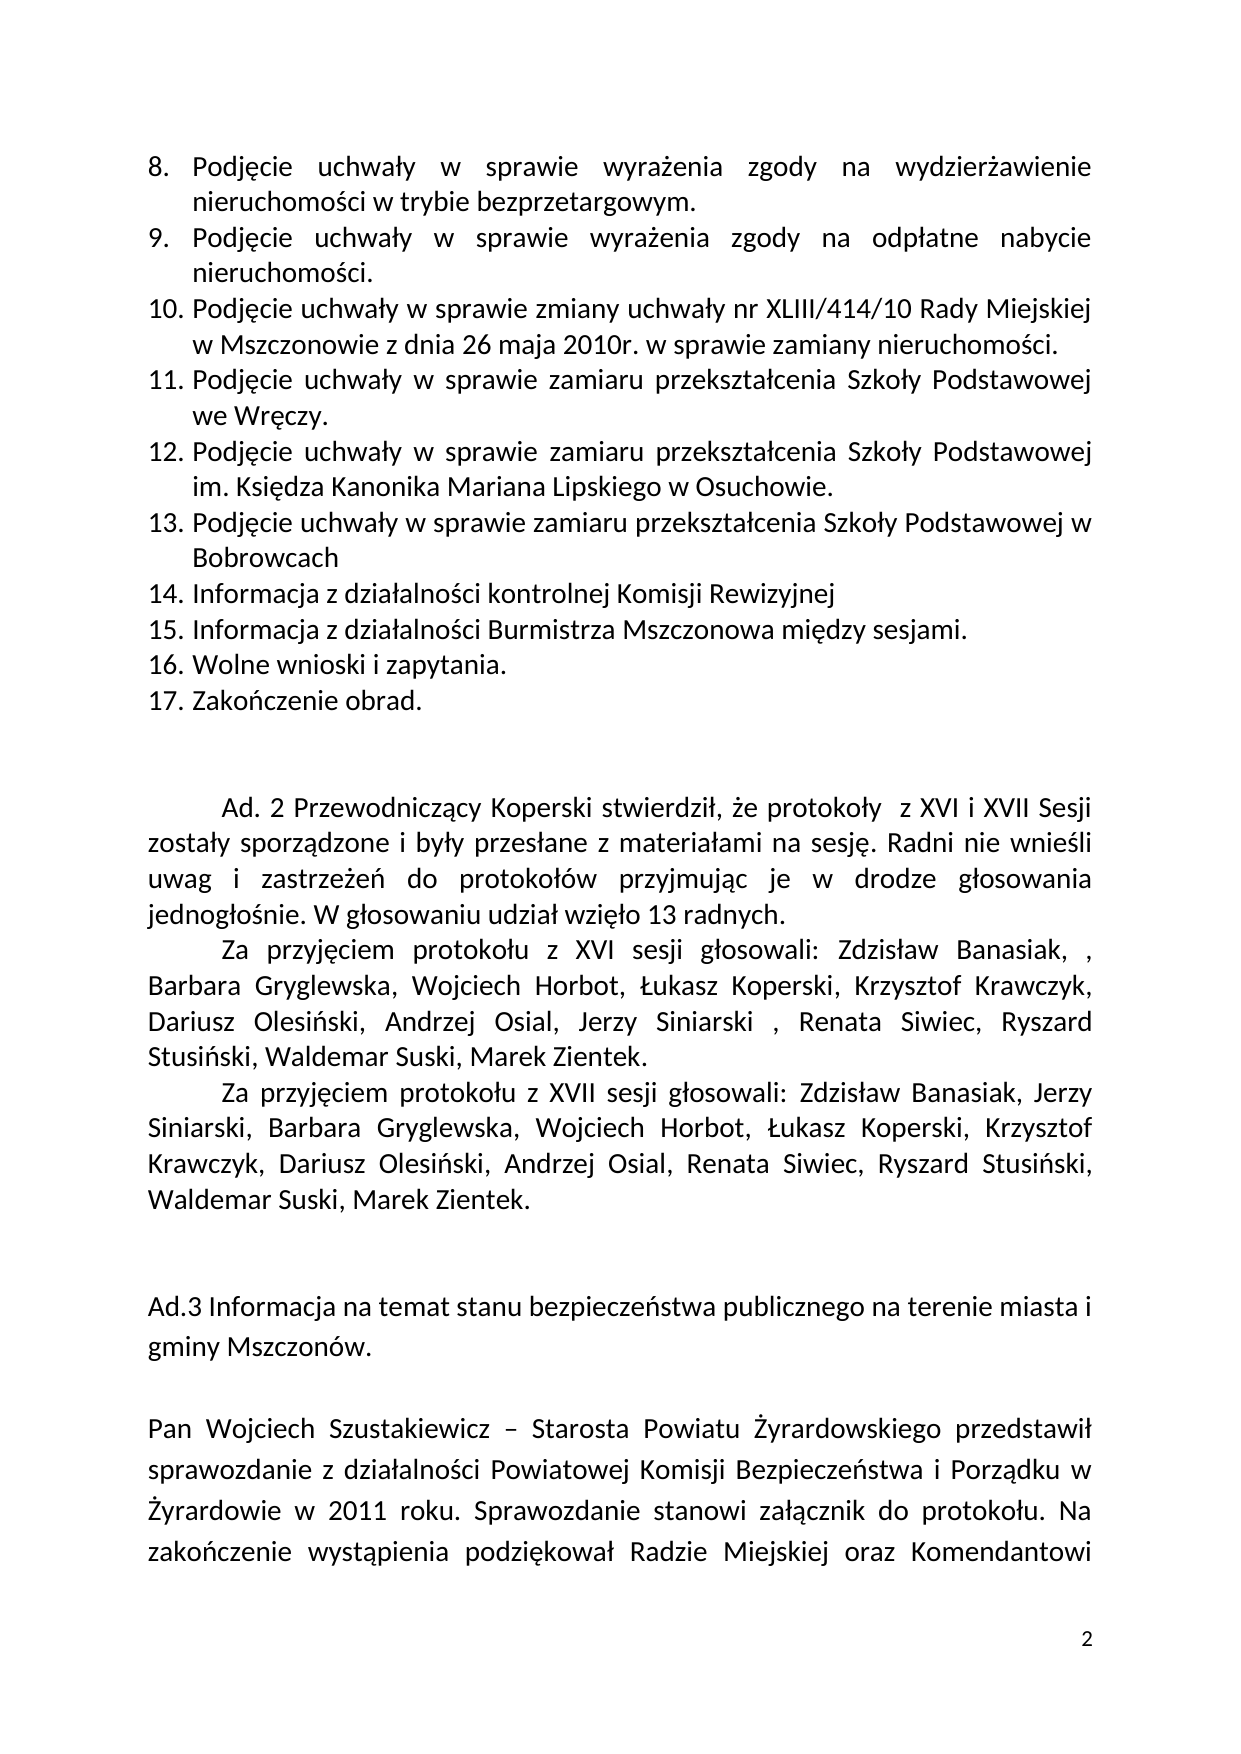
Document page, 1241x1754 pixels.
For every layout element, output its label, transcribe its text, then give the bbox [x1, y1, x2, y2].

list Informacja z działalności Burmistrza Mszczonowa między sesjami. [148, 611, 1093, 646]
list Podjęcie uchwały w sprawie zamiaru przekształcenia Szkoły Podstawowej w Bobrowcach [148, 504, 1093, 575]
list Podjęcie uchwały w sprawie wyrażenia zgody na odpłatne nabycie nieruchomości. [148, 219, 1093, 290]
list Wolne wnioski i zapytania. [148, 646, 1093, 682]
list Informacja z działalności kontrolnej Komisji Rewizyjnej [148, 575, 1093, 611]
text Ad.3 Informacja na temat stanu bezpieczeństwa publicznego na terenie miasta i gminy Mszczonów. [148, 1288, 1093, 1364]
text Za przyjęciem protokołu z XVII sesji głosowali: Zdzisław Banasiak, Jerzy Siniarski, Barbara Gryglewska, Wojciech Horbot, Łukasz Koperski, Krzysztof Krawczyk, Dariusz Olesiński, Andrzej Osial, Renata Siwiec, Ryszard Stusiński, Waldemar Suski, Marek Zientek. [148, 1074, 1093, 1216]
text Ad. 2 Przewodniczący Koperski stwierdził, że protokoły z XVI i XVII Sesji zostały sporządzone i były przesłane z materiałami na sesję. Radni nie wnieśli uwag i zastrzeżeń do protokołów przyjmując je w drodze głosowania jednogłośnie. W głosowaniu udział wzięło 13 radnych. [148, 789, 1093, 931]
list Podjęcie uchwały w sprawie zamiaru przekształcenia Szkoły Podstawowej we Wręczy. [148, 361, 1093, 433]
list Zakończenie obrad. [148, 682, 1093, 718]
list Podjęcie uchwały w sprawie zmiany uchwały nr XLIII/414/10 Rady Miejskiej w Mszczonowie z dnia 26 maja 2010r. w sprawie zamiany nieruchomości. [148, 290, 1093, 361]
text Za przyjęciem protokołu z XVI sesji głosowali: Zdzisław Banasiak, , Barbara Gryglewska, Wojciech Horbot, Łukasz Koperski, Krzysztof Krawczyk, Dariusz Olesiński, Andrzej Osial, Jerzy Siniarski , Renata Siwiec, Ryszard Stusiński, Waldemar Suski, Marek Zientek. [148, 931, 1093, 1074]
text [148, 1410, 1093, 1569]
list Podjęcie uchwały w sprawie wyrażenia zgody na wydzierżawienie nieruchomości w trybie bezprzetargowym. [148, 148, 1093, 219]
list Podjęcie uchwały w sprawie zamiaru przekształcenia Szkoły Podstawowej im. Księdza Kanonika Mariana Lipskiego w Osuchowie. [148, 433, 1093, 504]
